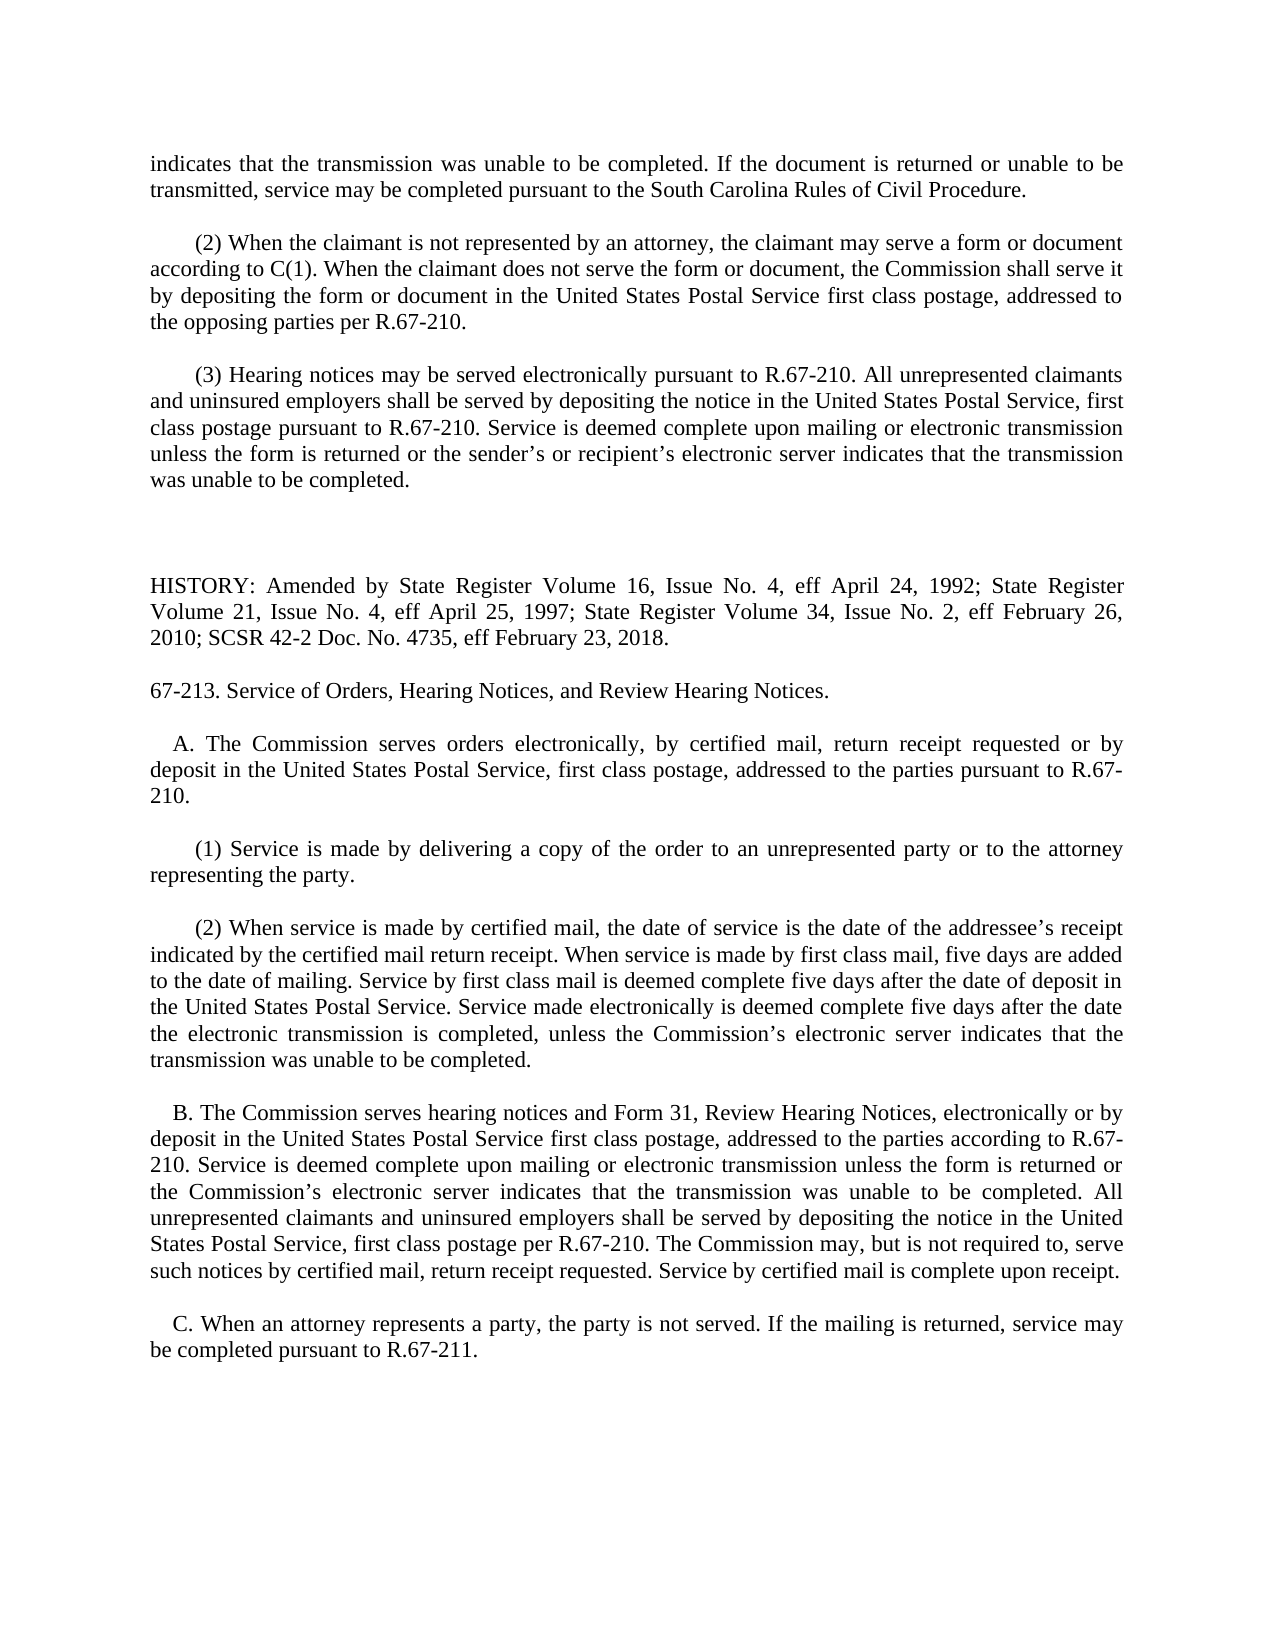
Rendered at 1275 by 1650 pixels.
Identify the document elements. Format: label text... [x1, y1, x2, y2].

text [150, 150, 1125, 203]
text A. The Commission serves orders electronically, by certified mail, return receipt requested or by deposit in the United States Postal Service, first class postage, addressed to the parties pursuant to R.67-210. [150, 730, 1125, 809]
text (2) When service is made by certified mail, the date of service is the date of the addressee’s receipt indicated by the certified mail return receipt. When service is made by first class mail, five days are added to the date of mailing. Service by first class mail is deemed complete five days after the date of deposit in the United States Postal Service. Service made electronically is deemed complete five days after the date the electronic transmission is completed, unless the Commission’s electronic server indicates that the transmission was unable to be completed. [150, 914, 1125, 1072]
text (3) Hearing notices may be served electronically pursuant to R.67-210. All unrepresented claimants and uninsured employers shall be served by depositing the notice in the United States Postal Service, first class postage pursuant to R.67-210. Service is deemed complete upon mailing or electronic transmission unless the form is returned or the sender’s or recipient’s electronic server indicates that the transmission was unable to be completed. [150, 361, 1125, 493]
text C. When an attorney represents a party, the party is not served. If the mailing is returned, service may be completed pursuant to R.67-211. [150, 1309, 1125, 1362]
text (2) When the claimant is not represented by an attorney, the claimant may serve a form or document according to C(1). When the claimant does not serve the form or document, the Commission shall serve it by depositing the form or document in the United States Postal Service first class postage, addressed to the opposing parties per R.67-210. [150, 229, 1125, 334]
text 67-213. Service of Orders, Hearing Notices, and Review Hearing Notices. [150, 677, 1125, 703]
text HISTORY: Amended by State Register Volume 16, Issue No. 4, eff April 24, 1992; State Register Volume 21, Issue No. 4, eff April 25, 1997; State Register Volume 34, Issue No. 2, eff February 26, 2010; SCSR 42-2 Doc. No. 4735, eff February 23, 2018. [150, 572, 1125, 651]
text B. The Commission serves hearing notices and Form 31, Review Hearing Notices, electronically or by deposit in the United States Postal Service first class postage, addressed to the parties according to R.67-210. Service is deemed complete upon mailing or electronic transmission unless the form is returned or the Commission’s electronic server indicates that the transmission was unable to be completed. All unrepresented claimants and uninsured employers shall be served by depositing the notice in the United States Postal Service, first class postage per R.67-210. The Commission may, but is not required to, serve such notices by certified mail, return receipt requested. Service by certified mail is complete upon receipt. [150, 1099, 1125, 1283]
text (1) Service is made by delivering a copy of the order to an unrepresented party or to the attorney representing the party. [150, 835, 1125, 888]
